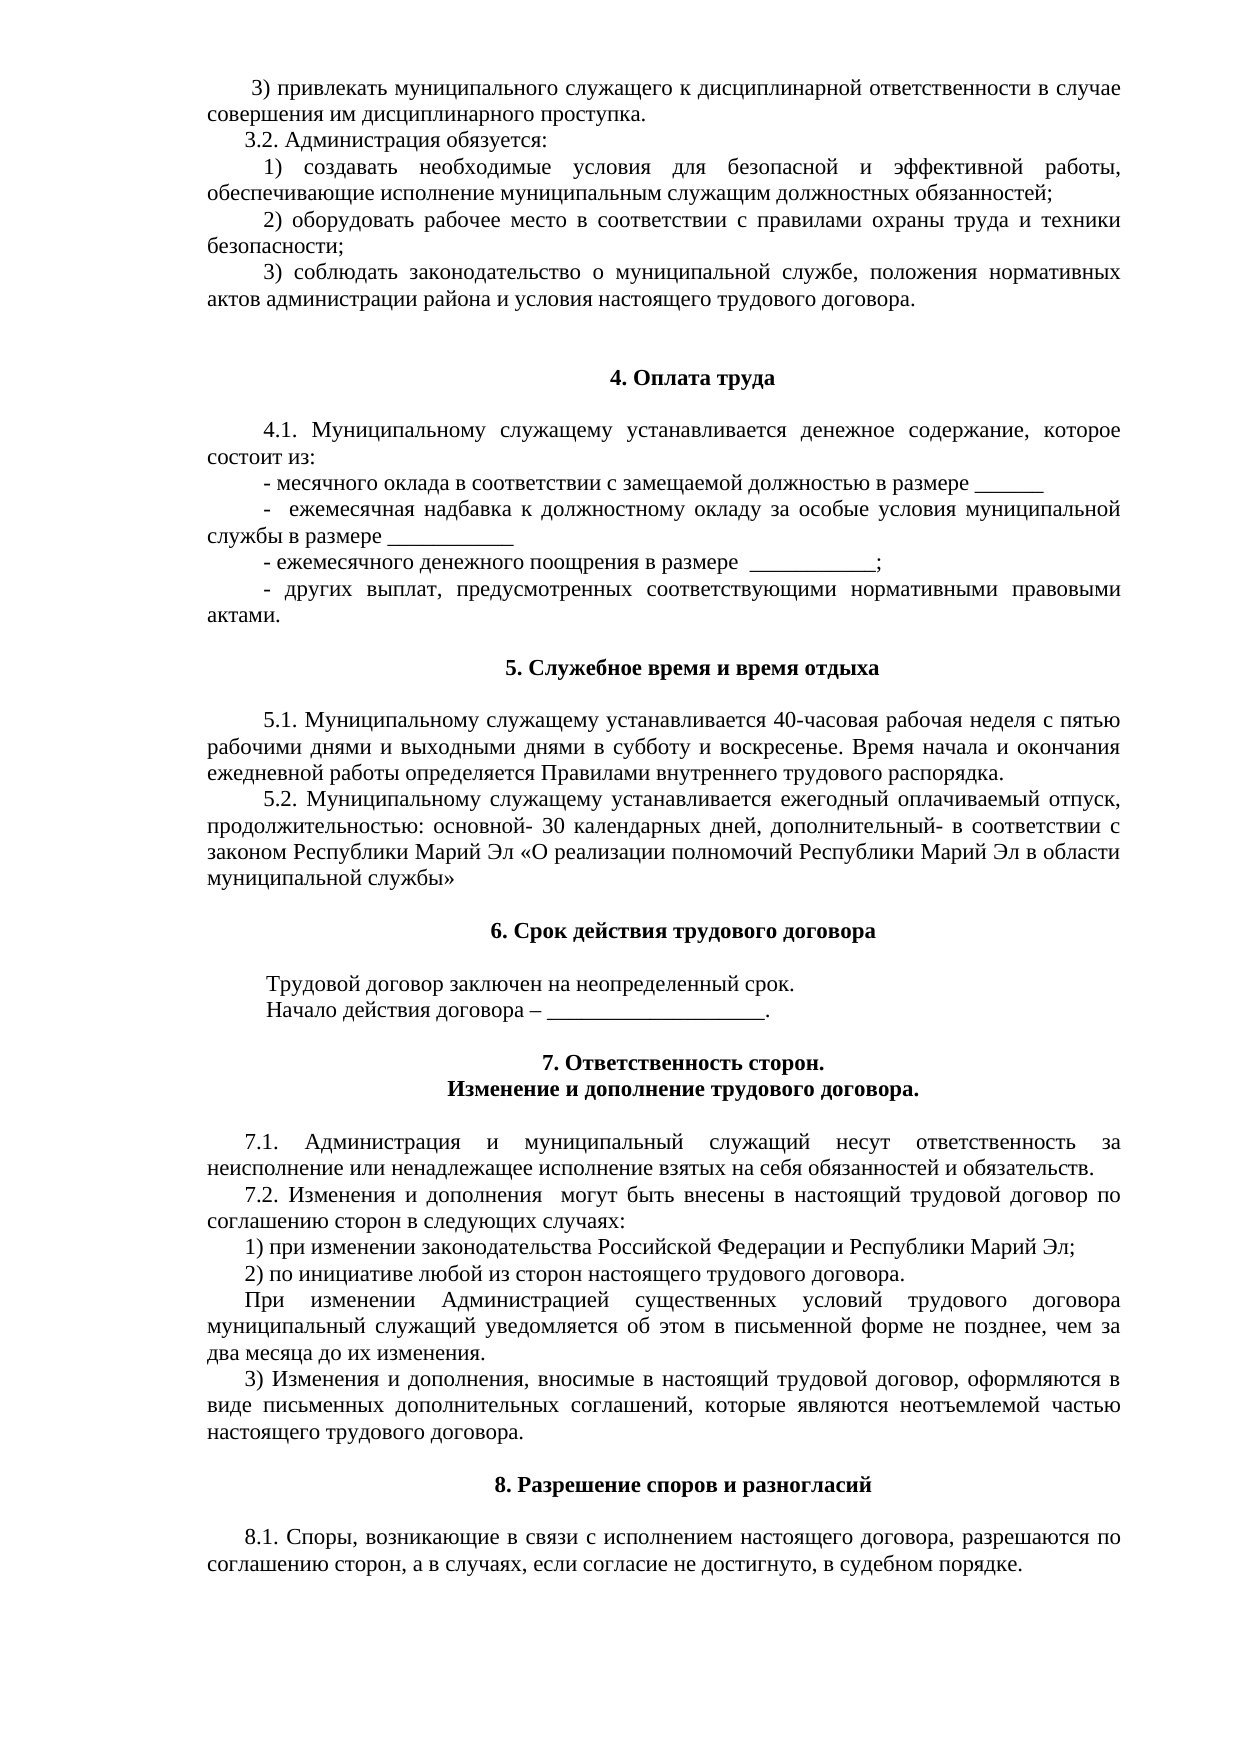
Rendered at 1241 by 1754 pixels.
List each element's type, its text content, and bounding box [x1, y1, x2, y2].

text 2) по инициативе любой из сторон настоящего трудового договора. [207, 1260, 1122, 1286]
text 3) Изменения и дополнения, вносимые в настоящий трудовой договор, оформляются в виде письменных дополнительных соглашений, которые являются неотъемлемой частью настоящего трудового договора. [207, 1365, 1122, 1444]
text 5.1. Муниципальному служащему устанавливается 40-часовая рабочая неделя с пятью рабочими днями и выходными днями в субботу и воскресенье. Время начала и окончания ежедневной работы определяется Правилами внутреннего трудового распорядка. [207, 706, 1122, 785]
text 7.2. Изменения и дополнения могут быть внесены в настоящий трудовой договор по соглашению сторон в следующих случаях: [207, 1181, 1122, 1233]
text - ежемесячная надбавка к должностному окладу за особые условия муниципальной службы в размере ___________ [207, 496, 1122, 548]
text 3.2. Администрация обязуется: [207, 127, 1122, 153]
text При изменении Администрацией существенных условий трудового договора муниципальный служащий уведомляется об этом в письменной форме не позднее, чем за два месяца до их изменения. [207, 1286, 1122, 1365]
text 3) соблюдать законодательство о муниципальной службе, положения нормативных актов администрации района и условия настоящего трудового договора. [207, 258, 1122, 311]
text 2) оборудовать рабочее место в соответствии с правилами охраны труда и техники безопасности; [207, 206, 1122, 258]
text 7. Ответственность сторон. [207, 1049, 1122, 1075]
text 3) привлекать муниципального служащего к дисциплинарной ответственности в случае совершения им дисциплинарного проступка. [207, 74, 1122, 127]
text 4. Оплата труда [207, 364, 1122, 390]
text 7.1. Администрация и муниципальный служащий несут ответственность за неисполнение или ненадлежащее исполнение взятых на себя обязанностей и обязательств. [207, 1128, 1122, 1181]
text 6. Срок действия трудового договора [207, 917, 1122, 943]
text 4.1. Муниципальному служащему устанавливается денежное содержание, которое состоит из: [207, 416, 1122, 469]
text 1) создавать необходимые условия для безопасной и эффективной работы, обеспечивающие исполнение муниципальным служащим должностных обязанностей; [207, 153, 1122, 206]
text 5. Служебное время и время отдыха [207, 654, 1122, 680]
text 8.1. Споры, возникающие в связи с исполнением настоящего договора, разрешаются по соглашению сторон, а в случаях, если согласие не достигнуто, в судебном порядке. [207, 1523, 1122, 1576]
text 8. Разрешение споров и разногласий [207, 1471, 1122, 1497]
text - других выплат, предусмотренных соответствующими нормативными правовыми актами. [207, 574, 1122, 627]
text 5.2. Муниципальному служащему устанавливается ежегодный оплачиваемый отпуск, продолжительностью: основной- 30 календарных дней, дополнительный- в соответствии с законом Республики Марий Эл «О реализации полномочий Республики Марий Эл в области муниципальной службы» [207, 785, 1122, 891]
text Изменение и дополнение трудового договора. [207, 1075, 1122, 1102]
text - ежемесячного денежного поощрения в размере ___________; [207, 548, 1122, 574]
text Трудовой договор заключен на неопределенный срок. [207, 970, 1122, 996]
text Начало действия договора – ___________________. [207, 996, 1122, 1023]
text - месячного оклада в соответствии с замещаемой должностью в размере ______ [207, 469, 1122, 496]
text 1) при изменении законодательства Российской Федерации и Республики Марий Эл; [207, 1233, 1122, 1260]
